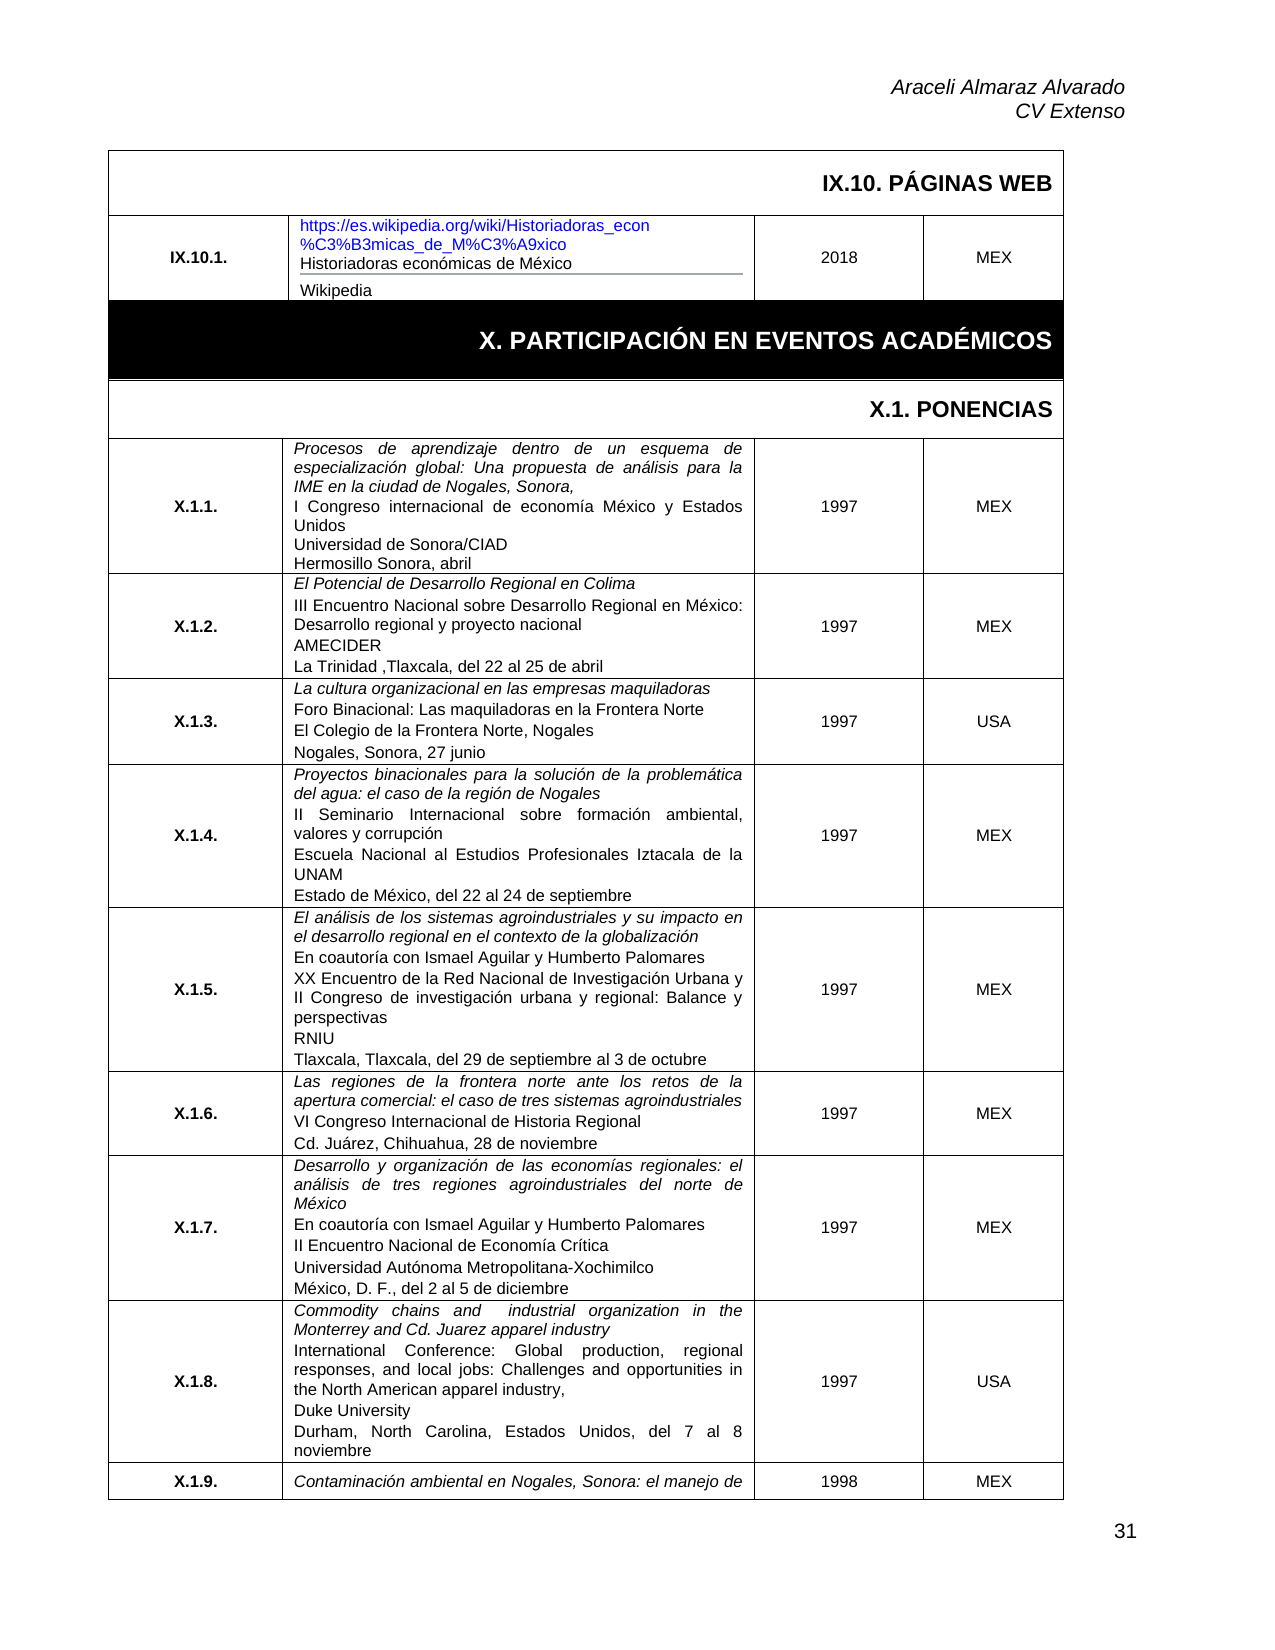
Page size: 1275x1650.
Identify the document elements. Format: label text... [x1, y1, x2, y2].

table_cell El Potencial de Desarrollo Regional en Colima III Encuentro Nacional sobre Desarrollo Regional en México: Desarrollo regional y proyecto nacional AMECIDER La Trinidad ,Tlaxcala, del 22 al 25 de abril [283, 574, 754, 678]
table_cell MEX [924, 765, 1063, 907]
table_cell X.1.6. [109, 1072, 282, 1154]
table_cell Commodity chains and industrial organization in the Monterrey and Cd. Juarez apparel industry International Conference: Global production, regional responses, and local jobs: Challenges and opportunities in the North American apparel industry, Duke University Durham, North Carolina, Estados Unidos, del 7 al 8 noviembre [283, 1301, 754, 1462]
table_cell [283, 1463, 754, 1499]
table_cell X.1.7. [109, 1156, 282, 1300]
table_cell X.1.1. [109, 439, 282, 573]
table_cell 2018 [755, 216, 923, 300]
table_cell MEX [924, 439, 1063, 573]
table_cell IX.10.1. [109, 216, 288, 300]
table_cell MEX [924, 1156, 1063, 1300]
table_cell X.1. PONENCIAS [109, 381, 1063, 438]
table_cell El análisis de los sistemas agroindustriales y su impacto en el desarrollo regional en el contexto de la globalización En coautoría con Ismael Aguilar y Humberto Palomares XX Encuentro de la Red Nacional de Investigación Urbana y II Congreso de investigación urbana y regional: Balance y perspectivas RNIU Tlaxcala, Tlaxcala, del 29 de septiembre al 3 de octubre [283, 908, 754, 1071]
table_cell 1997 [755, 1072, 923, 1154]
table_cell USA [924, 1301, 1063, 1462]
table_cell 1997 [755, 1301, 923, 1462]
table_cell MEX [924, 1072, 1063, 1154]
table_cell X.1.9. [109, 1463, 282, 1499]
table_cell MEX [924, 574, 1063, 678]
table_cell X.1.2. [109, 574, 282, 678]
table_cell 1997 [755, 1156, 923, 1300]
table_cell Procesos de aprendizaje dentro de un esquema de especialización global: Una propuesta de análisis para la IME en la ciudad de Nogales, Sonora, I Congreso internacional de economía México y Estados Unidos Universidad de Sonora/CIAD Hermosillo Sonora, abril [283, 439, 754, 573]
table_cell Las regiones de la frontera norte ante los retos de la apertura comercial: el caso de tres sistemas agroindustriales VI Congreso Internacional de Historia Regional Cd. Juárez, Chihuahua, 28 de noviembre [283, 1072, 754, 1154]
table_cell X.1.5. [109, 908, 282, 1071]
table_cell X.1.8. [109, 1301, 282, 1462]
table_cell https://es.wikipedia.org/wiki/Historiadoras_econ%C3%B3micas_de_M%C3%A9xico Historiadoras económicas de México Wikipedia [289, 216, 754, 300]
table_cell X. PARTICIPACIÓN EN EVENTOS ACADÉMICOS [109, 301, 1063, 379]
table_cell X.1.4. [109, 765, 282, 907]
table_cell 1997 [755, 908, 923, 1071]
table_cell MEX [924, 1463, 1063, 1499]
table_cell 1998 [755, 1463, 923, 1499]
table_cell 1997 [755, 765, 923, 907]
table_cell La cultura organizacional en las empresas maquiladoras Foro Binacional: Las maquiladoras en la Frontera Norte El Colegio de la Frontera Norte, Nogales Nogales, Sonora, 27 junio [283, 679, 754, 763]
table_cell MEX [924, 908, 1063, 1071]
table_cell 1997 [755, 679, 923, 763]
table_cell 1997 [755, 574, 923, 678]
table_cell IX.10. PÁGINAS WEB [109, 151, 1063, 215]
table_cell Desarrollo y organización de las economías regionales: el análisis de tres regiones agroindustriales del norte de México En coautoría con Ismael Aguilar y Humberto Palomares II Encuentro Nacional de Economía Crítica Universidad Autónoma Metropolitana-Xochimilco México, D. F., del 2 al 5 de diciembre [283, 1156, 754, 1300]
table_cell 1997 [755, 439, 923, 573]
table_cell USA [924, 679, 1063, 763]
table_cell X.1.3. [109, 679, 282, 763]
table_cell Proyectos binacionales para la solución de la problemática del agua: el caso de la región de Nogales II Seminario Internacional sobre formación ambiental, valores y corrupción Escuela Nacional al Estudios Profesionales Iztacala de la UNAM Estado de México, del 22 al 24 de septiembre [283, 765, 754, 907]
table_cell MEX [924, 216, 1063, 300]
